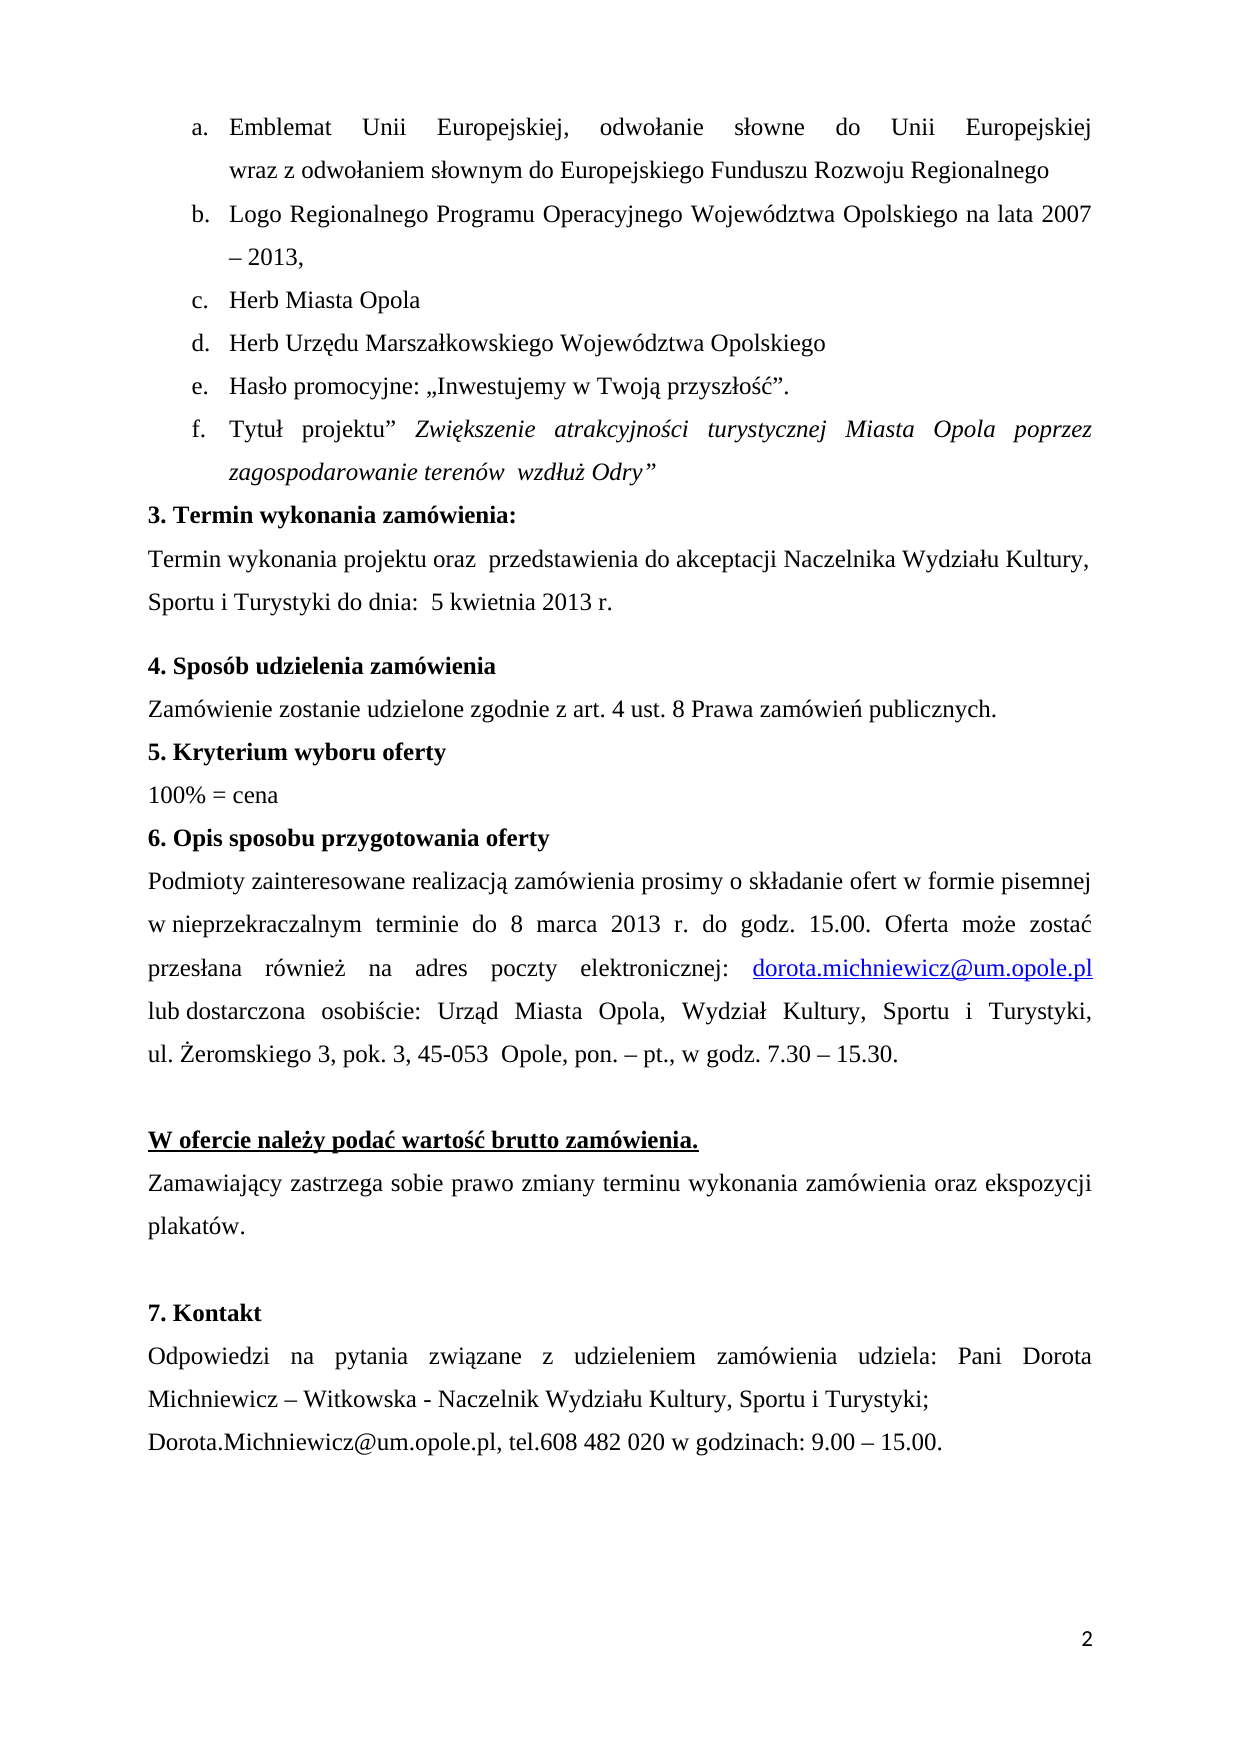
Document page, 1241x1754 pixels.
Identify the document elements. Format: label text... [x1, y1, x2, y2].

text 6. Opis sposobu przygotowania oferty [148, 823, 1093, 852]
text Odpowiedzi na pytania związane z udzieleniem zamówienia udziela: Pani Dorota Michniewicz – Witkowska - Naczelnik Wydziału Kultury, Sportu i Turystyki; [148, 1341, 1093, 1413]
text W ofercie należy podać wartość brutto zamówienia. [148, 1082, 1093, 1154]
list Logo Regionalnego Programu Operacyjnego Województwa Opolskiego na lata 2007 – 2013, [191, 199, 1093, 271]
text Termin wykonania projektu oraz przedstawienia do akceptacji Naczelnika Wydziału Kultury, Sportu i Turystyki do dnia: 5 kwietnia 2013 r. [148, 544, 1093, 616]
text Zamówienie zostanie udzielone zgodnie z art. 4 ust. 8 Prawa zamówień publicznych. [148, 694, 1093, 723]
list Hasło promocyjne: „Inwestujemy w Twoją przyszłość”. [191, 371, 1093, 400]
text 4. Sposób udzielenia zamówienia [148, 651, 1093, 679]
text Zamawiający zastrzega sobie prawo zmiany terminu wykonania zamówienia oraz ekspozycji plakatów. [148, 1168, 1093, 1240]
text Podmioty zainteresowane realizacją zamówienia prosimy o składanie ofert w formie pisemnej w nieprzekraczalnym terminie do 8 marca 2013 r. do godz. 15.00. Oferta może zostać przesłana również na adres poczty elektronicznej: dorota.michniewicz@um.opole.pl lub dostarczona osobiście: Urząd Miasta Opola, Wydział Kultury, Sportu i Turystyki, ul. Żeromskiego 3, pok. 3, 45-053 Opole, pon. – pt., w godz. 7.30 – 15.30. [148, 866, 1093, 1068]
list Herb Urzędu Marszałkowskiego Województwa Opolskiego [191, 328, 1093, 357]
text 100% = cena [148, 780, 1093, 809]
list Emblemat Unii Europejskiej, odwołanie słowne do Unii Europejskiej wraz z odwołaniem słownym do Europejskiego Funduszu Rozwoju Regionalnego [191, 112, 1093, 184]
text Dorota.Michniewicz@um.opole.pl, tel.608 482 020 w godzinach: 9.00 – 15.00. [148, 1427, 1093, 1456]
list Tytuł projektu” Zwiększenie atrakcyjności turystycznej Miasta Opola poprzez zagospodarowanie terenów wzdłuż Odry” [191, 414, 1093, 486]
text 3. Termin wykonania zamówienia: [148, 501, 1093, 529]
list Herb Miasta Opola [191, 285, 1093, 314]
text 7. Kontakt [148, 1298, 1093, 1326]
text 5. Kryterium wyboru oferty [148, 737, 1093, 766]
